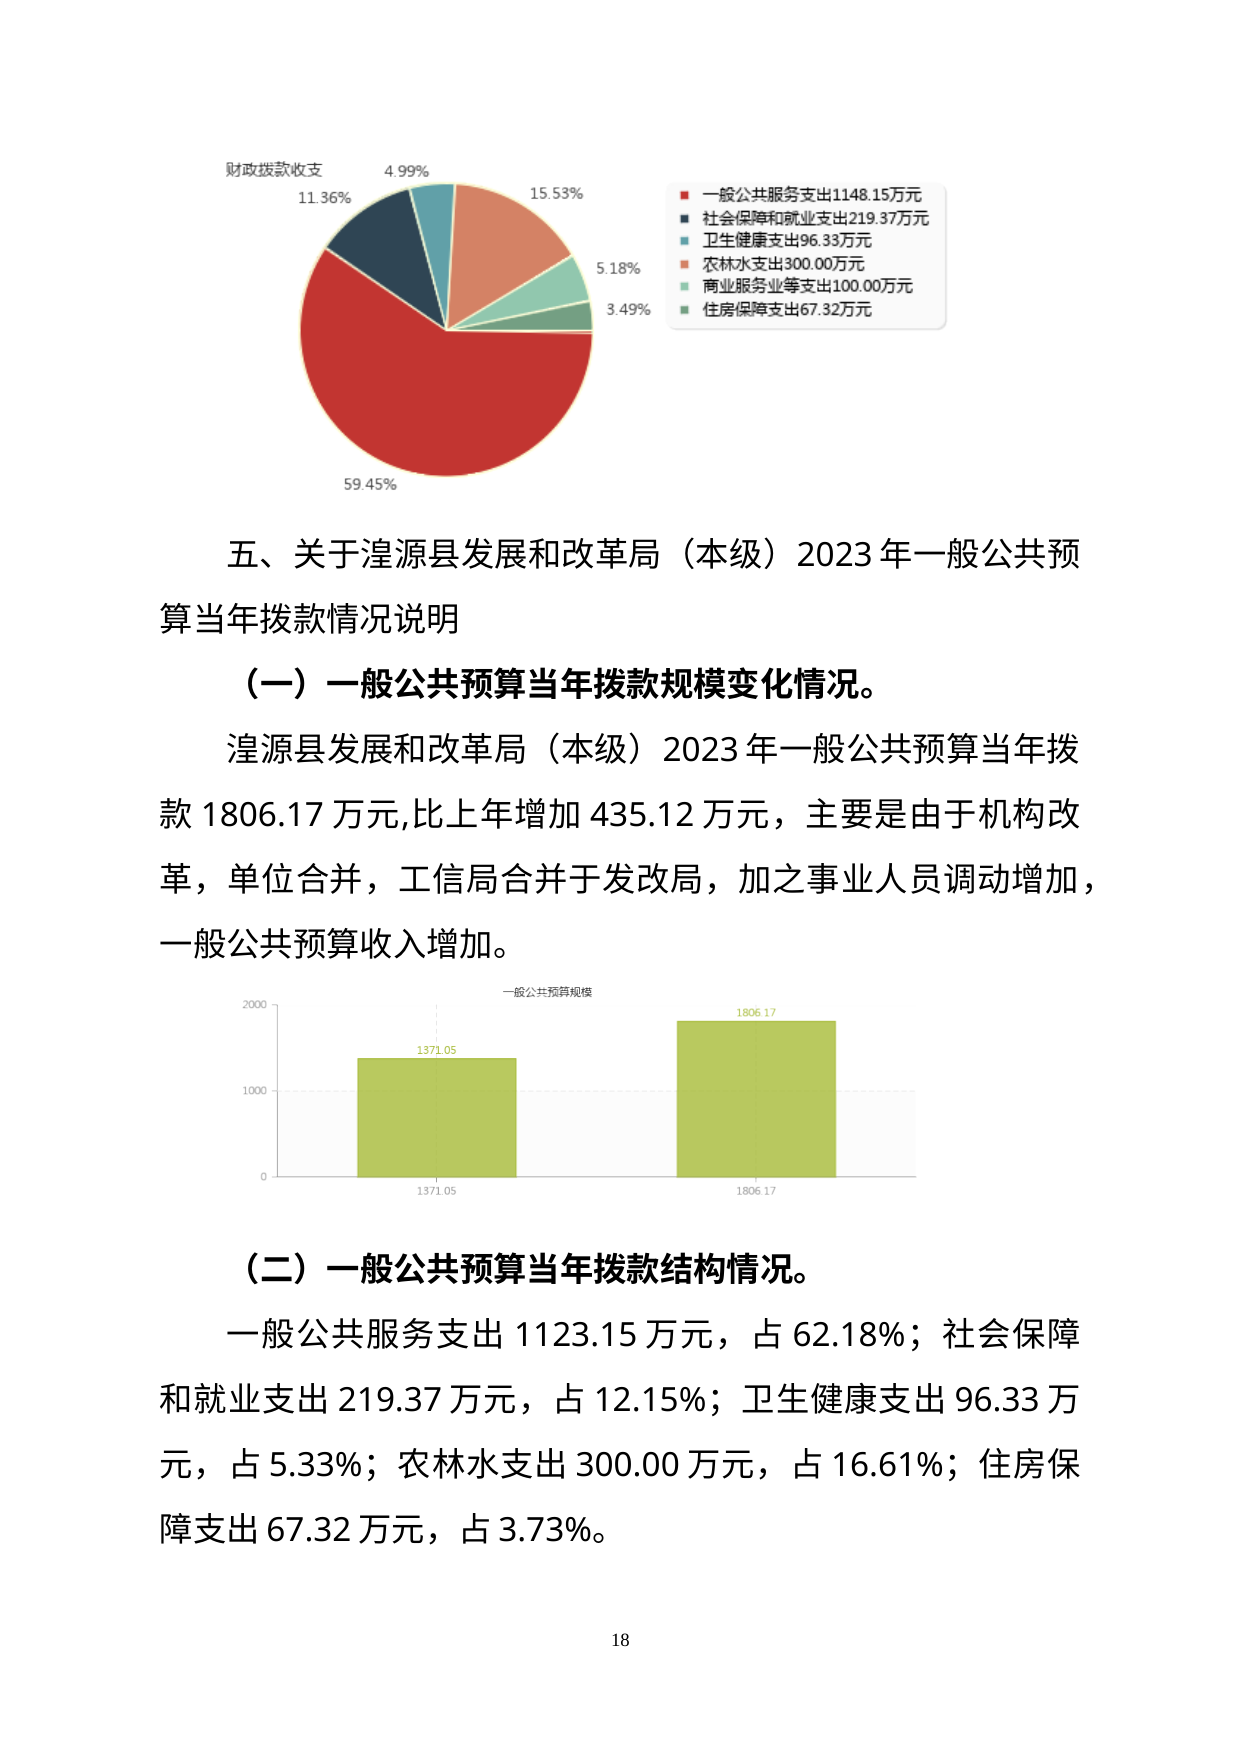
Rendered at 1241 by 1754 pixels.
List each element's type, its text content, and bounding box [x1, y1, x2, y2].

text 一般公共服务支出1123.15万元，占62.18%；社会保障和就业支出219.37万元，占12.15%；卫生健康支出96.33万元，占5.33%；农林水支出300.00万元，占16.61%；住房保障支出67.32万元，占3.73%。 [159, 1299, 1081, 1559]
text 湟源县发展和改革局（本级）2023年一般公共预算当年拨款1806.17万元,比上年增加435.12万元，主要是由于机构改革，单位合并，工信局合并于发改局，加之事业人员调动增加，一般公共预算收入增加。 [159, 714, 1081, 974]
picture [226, 161, 960, 499]
text （二）一般公共预算当年拨款结构情况。 [159, 1234, 1081, 1299]
text 五、关于湟源县发展和改革局（本级）2023年一般公共预算当年拨款情况说明 [159, 519, 1081, 649]
picture [226, 974, 936, 1217]
text （一）一般公共预算当年拨款规模变化情况。 [159, 649, 1081, 714]
